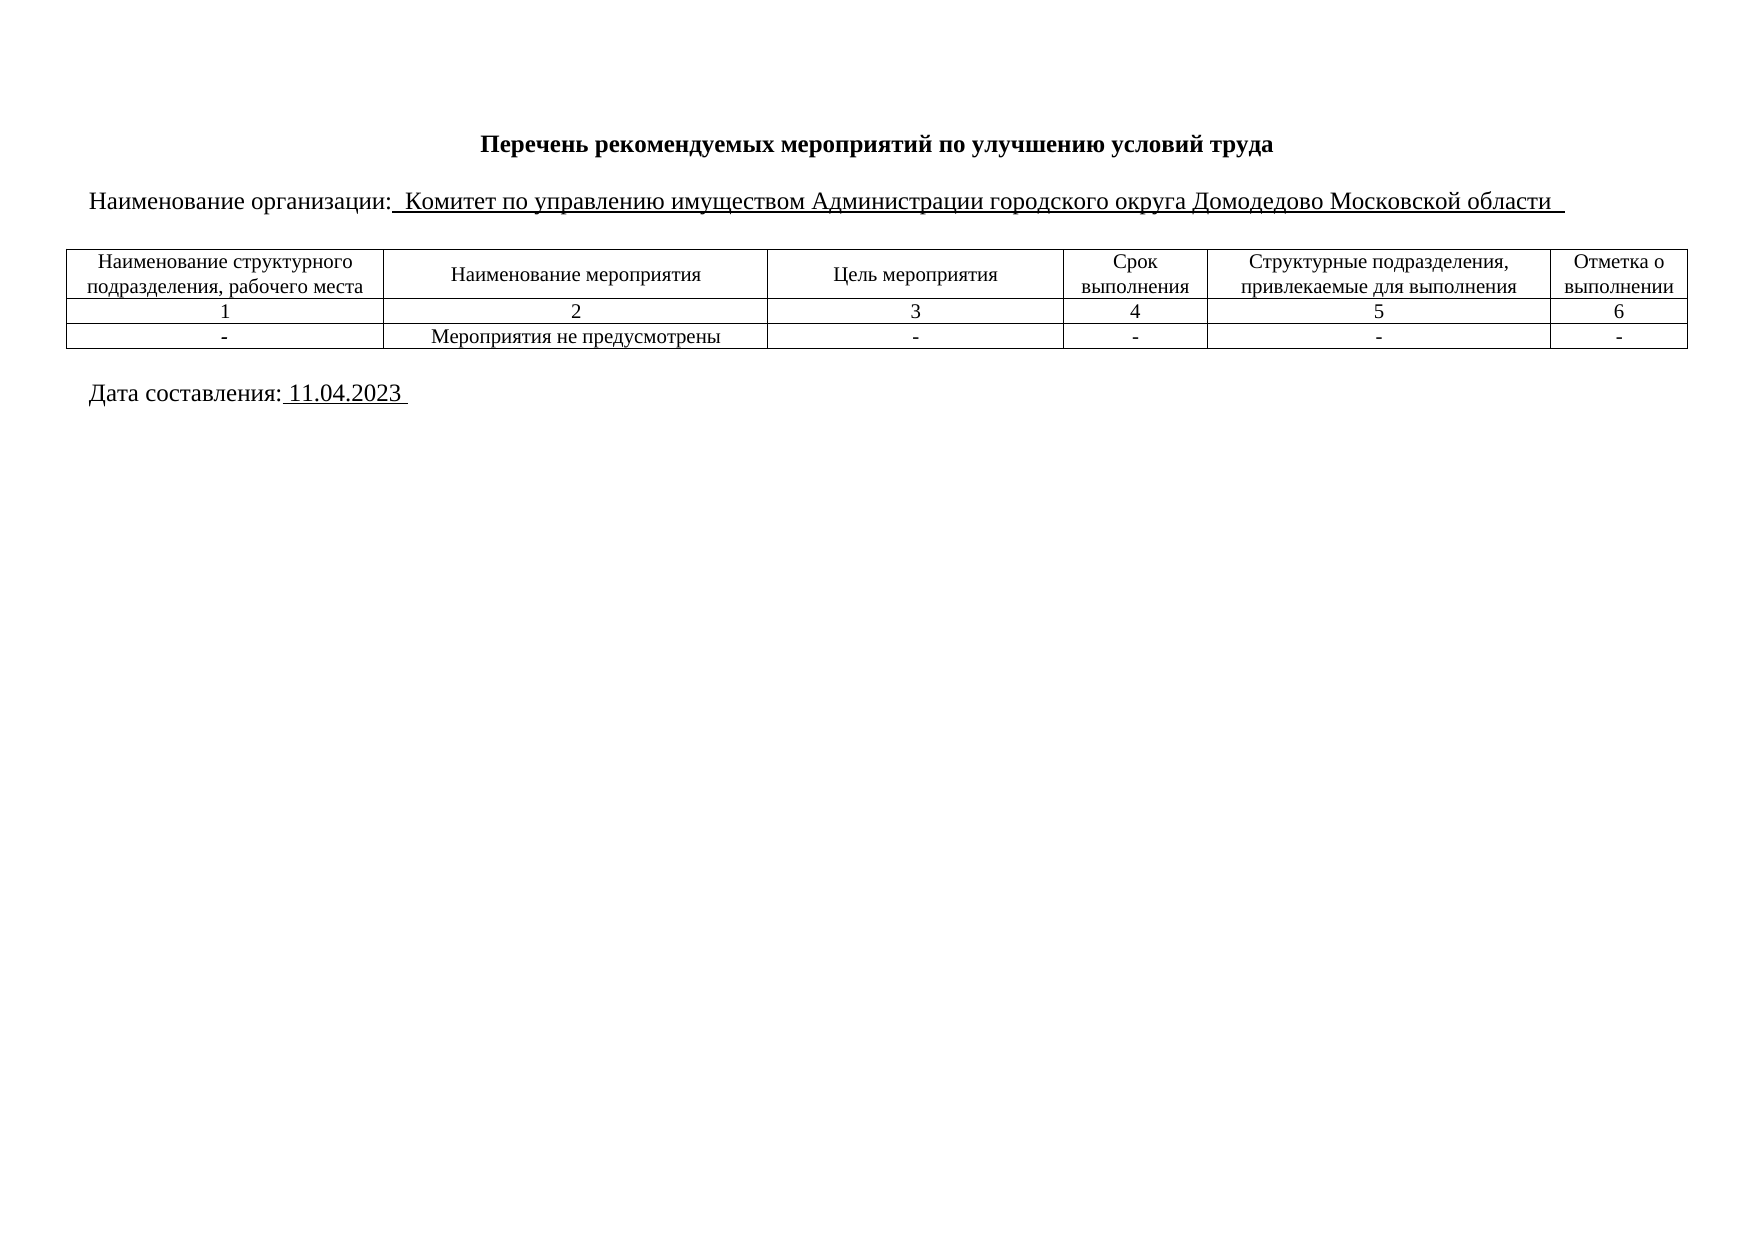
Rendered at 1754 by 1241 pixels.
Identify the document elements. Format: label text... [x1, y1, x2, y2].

text Наименование организации: Комитет по управлению имуществом Администрации городского округа Домодедово Московской области [89, 186, 1665, 215]
table_header Отметка о выполнении [1551, 250, 1687, 298]
table_cell 1 [67, 299, 383, 323]
table_cell 3 [768, 299, 1063, 323]
table_header Срок выполнения [1064, 250, 1207, 298]
table_cell - [768, 324, 1063, 348]
table_cell - [1208, 324, 1550, 348]
table_cell - [1551, 324, 1687, 348]
table_header Наименование мероприятия [384, 250, 767, 298]
table_header Структурные подразделения, привлекаемые для выполнения [1208, 250, 1550, 298]
table_cell 2 [384, 299, 767, 323]
table_cell Мероприятия не предусмотрены [384, 324, 767, 348]
table_cell - [1064, 324, 1207, 348]
table_header Наименование структурного подразделения, рабочего места [67, 250, 383, 298]
table_cell 4 [1064, 299, 1207, 323]
table_cell 6 [1551, 299, 1687, 323]
text Перечень рекомендуемых мероприятий по улучшению условий труда [89, 129, 1665, 157]
text Дата составления: 11.04.2023 [89, 378, 1665, 406]
table_header Цель мероприятия [768, 250, 1063, 298]
table_cell 5 [1208, 299, 1550, 323]
table_cell - [67, 324, 383, 348]
